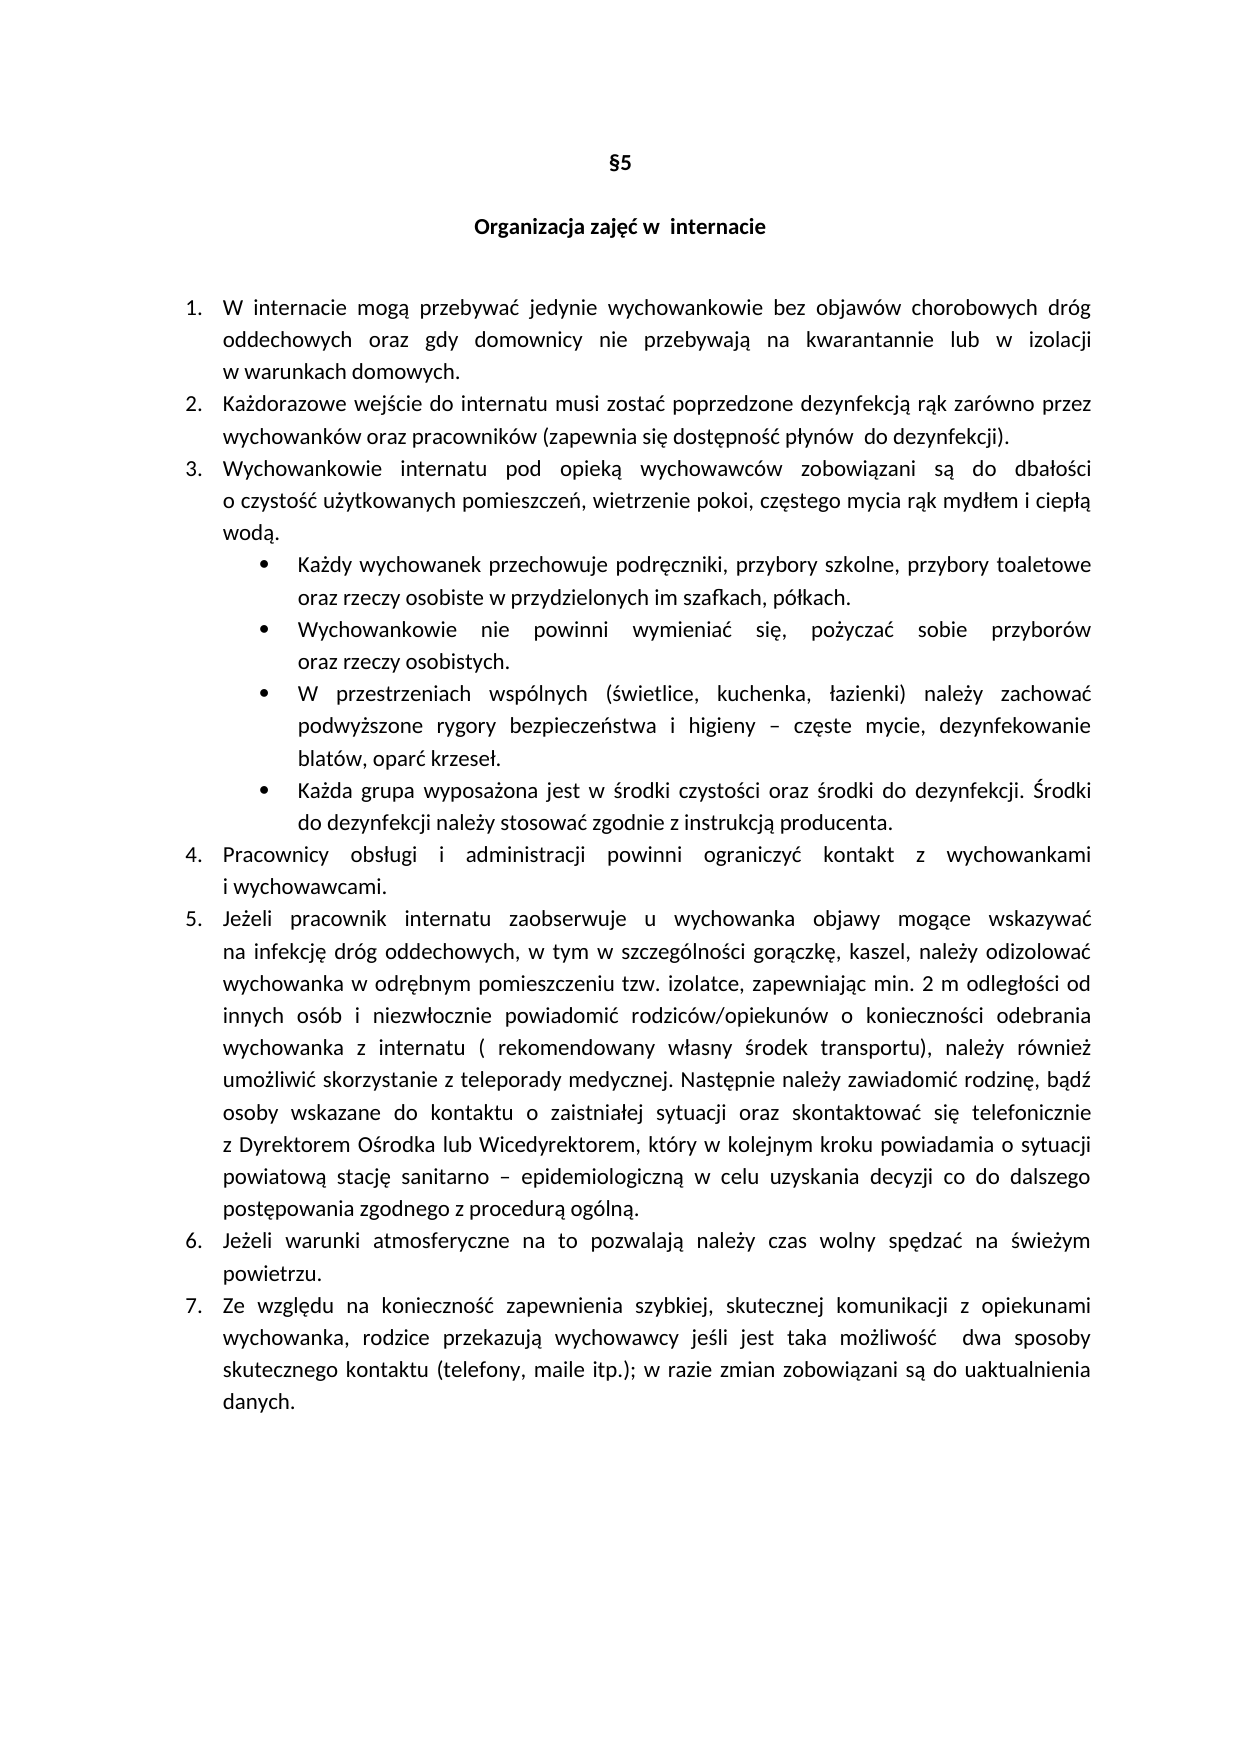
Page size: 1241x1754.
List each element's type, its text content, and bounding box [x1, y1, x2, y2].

list Pracownicy obsługi i administracji powinni ograniczyć kontakt z wychowankami i wychowawcami. [185, 840, 1093, 900]
list W internacie mogą przebywać jedynie wychowankowie bez objawów chorobowych dróg oddechowych oraz gdy domownicy nie przebywają na kwarantannie lub w izolacji w warunkach domowych. [185, 293, 1093, 385]
list W przestrzeniach wspólnych (świetlice, kuchenka, łazienki) należy zachować podwyższone rygory bezpieczeństwa i higieny – częste mycie, dezynfekowanie blatów, oparć krzeseł. [260, 679, 1093, 772]
list Każda grupa wyposażona jest w środki czystości oraz środki do dezynfekcji. Środki do dezynfekcji należy stosować zgodnie z instrukcją producenta. [260, 776, 1093, 836]
list Ze względu na konieczność zapewnienia szybkiej, skutecznej komunikacji z opiekunami wychowanka, rodzice przekazują wychowawcy jeśli jest taka możliwość dwa sposoby skutecznego kontaktu (telefony, maile itp.); w razie zmian zobowiązani są do uaktualnienia danych. [185, 1291, 1093, 1415]
text §5 [148, 148, 1093, 176]
list Wychowankowie internatu pod opieką wychowawców zobowiązani są do dbałości o czystość użytkowanych pomieszczeń, wietrzenie pokoi, częstego mycia rąk mydłem i ciepłą wodą. [185, 454, 1093, 546]
list Wychowankowie nie powinni wymieniać się, pożyczać sobie przyborów oraz rzeczy osobistych. [260, 615, 1093, 675]
list Każdy wychowanek przechowuje podręczniki, przybory szkolne, przybory toaletowe oraz rzeczy osobiste w przydzielonych im szafkach, półkach. [260, 551, 1093, 611]
text Organizacja zajęć w internacie [148, 212, 1093, 240]
list Jeżeli pracownik internatu zaobserwuje u wychowanka objawy mogące wskazywać na infekcję dróg oddechowych, w tym w szczególności gorączkę, kaszel, należy odizolować wychowanka w odrębnym pomieszczeniu tzw. izolatce, zapewniając min. 2 m odległości od innych osób i niezwłocznie powiadomić rodziców/opiekunów o konieczności odebrania wychowanka z internatu ( rekomendowany własny środek transportu), należy również umożliwić skorzystanie z teleporady medycznej. Następnie należy zawiadomić rodzinę, bądź osoby wskazane do kontaktu o zaistniałej sytuacji oraz skontaktować się telefonicznie z Dyrektorem Ośrodka lub Wicedyrektorem, który w kolejnym kroku powiadamia o sytuacji powiatową stację sanitarno – epidemiologiczną w celu uzyskania decyzji co do dalszego postępowania zgodnego z procedurą ogólną. [185, 904, 1093, 1222]
list Każdorazowe wejście do internatu musi zostać poprzedzone dezynfekcją rąk zarówno przez wychowanków oraz pracowników (zapewnia się dostępność płynów do dezynfekcji). [185, 389, 1093, 450]
list Jeżeli warunki atmosferyczne na to pozwalają należy czas wolny spędzać na świeżym powietrzu. [185, 1226, 1093, 1287]
